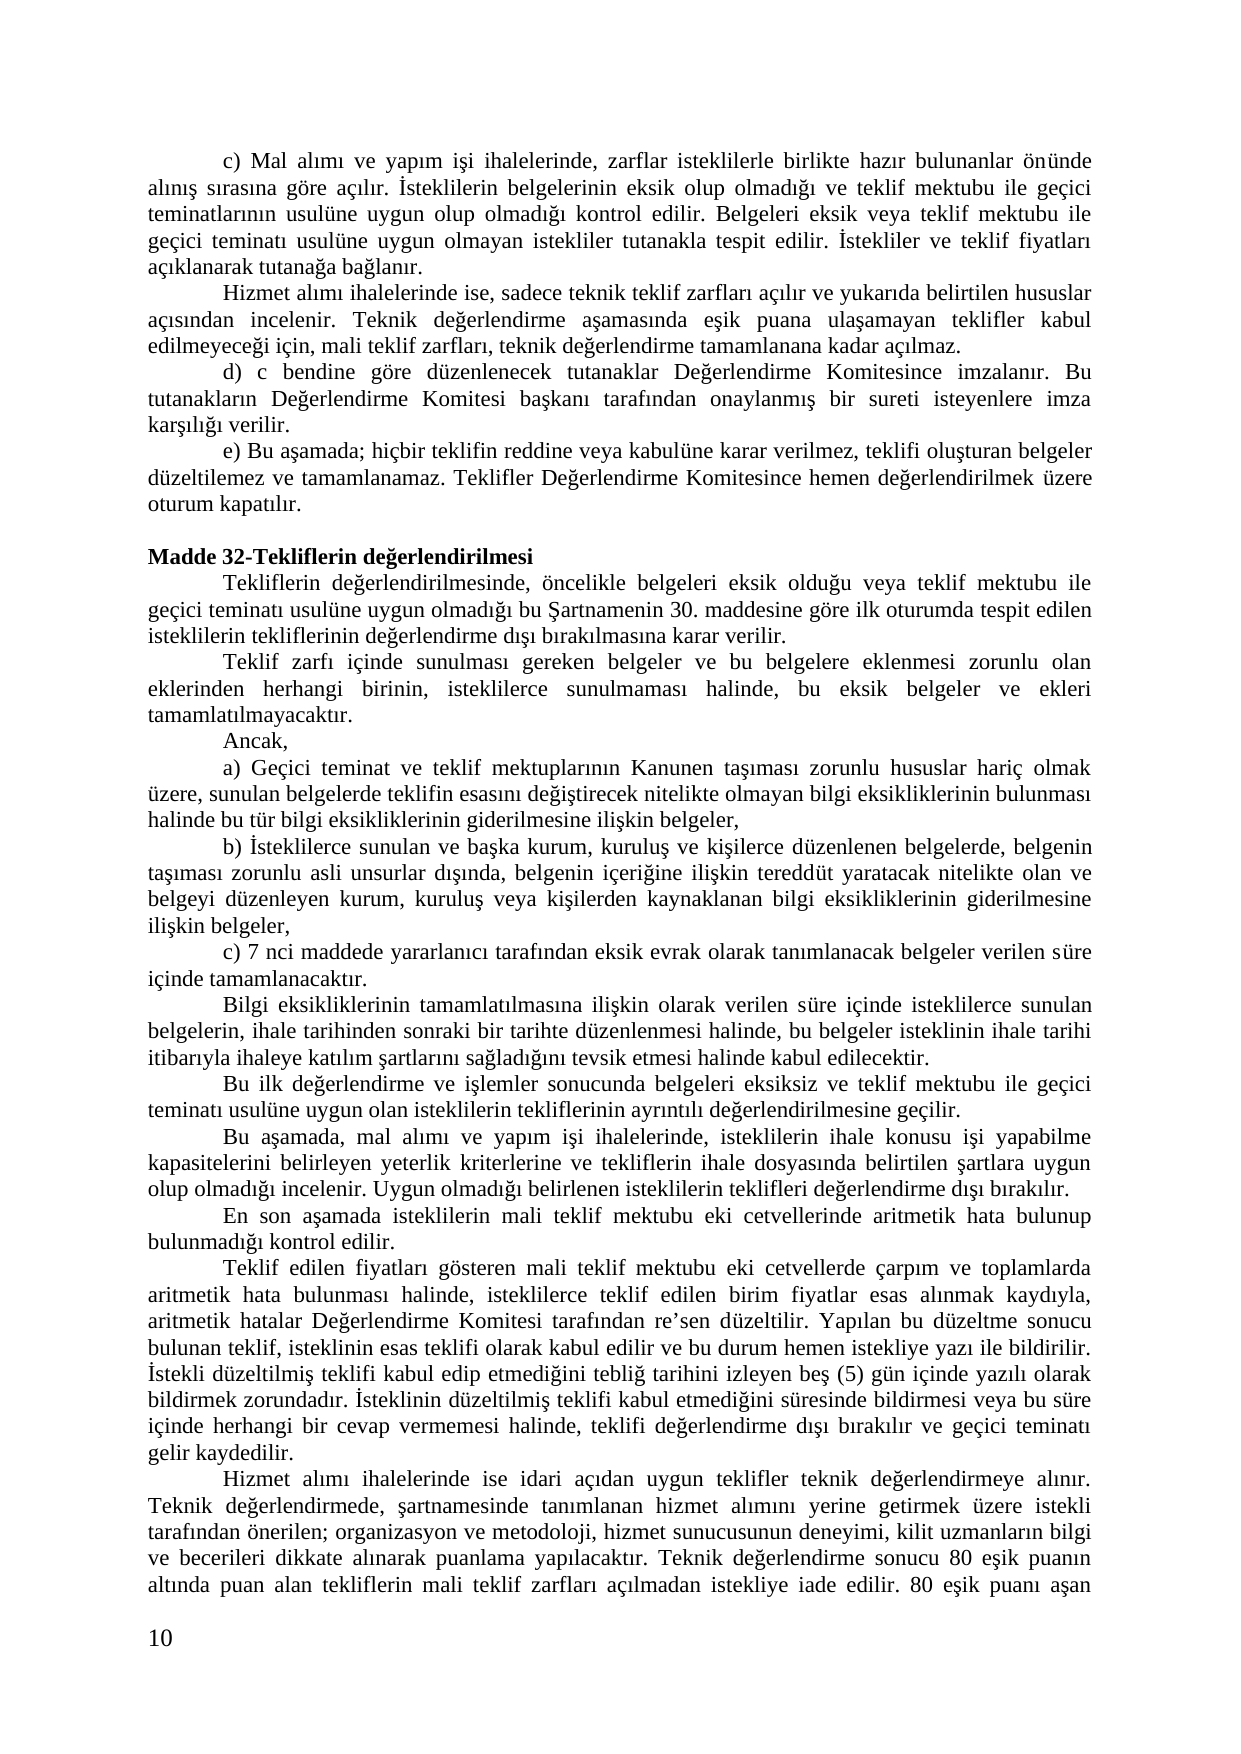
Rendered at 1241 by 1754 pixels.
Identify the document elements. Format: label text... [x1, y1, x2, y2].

text Teklif edilen fiyatları gösteren mali teklif mektubu eki cetvellerde çarpım ve toplamlarda aritmetik hata bulunması halinde, isteklilerce teklif edilen birim fiyatlar esas alınmak kaydıyla, aritmetik hatalar Değerlendirme Komitesi tarafından re’sen düzeltilir. Yapılan bu düzeltme sonucu bulunan teklif, isteklinin esas teklifi olarak kabul edilir ve bu durum hemen istekliye yazı ile bildirilir. İstekli düzeltilmiş teklifi kabul edip etmediğini tebliğ tarihini izleyen beş (5) gün içinde yazılı olarak bildirmek zorundadır. İsteklinin düzeltilmiş teklifi kabul etmediğini süresinde bildirmesi veya bu süre içinde herhangi bir cevap vermemesi halinde, teklifi değerlendirme dışı bırakılır ve geçici teminatı gelir kaydedilir. [148, 1254, 1093, 1465]
text Bilgi eksikliklerinin tamamlatılmasına ilişkin olarak verilen süre içinde isteklilerce sunulan belgelerin, ihale tarihinden sonraki bir tarihte düzenlenmesi halinde, bu belgeler isteklinin ihale tarihi itibarıyla ihaleye katılım şartlarını sağladığını tevsik etmesi halinde kabul edilecektir. [148, 991, 1093, 1070]
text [148, 1465, 1093, 1597]
text c) Mal alımı ve yapım işi ihalelerinde, zarflar isteklilerle birlikte hazır bulunanlar önünde alınış sırasına göre açılır. İsteklilerin belgelerinin eksik olup olmadığı ve teklif mektubu ile geçici teminatlarının usulüne uygun olup olmadığı kontrol edilir. Belgeleri eksik veya teklif mektubu ile geçici teminatı usulüne uygun olmayan istekliler tutanakla tespit edilir. İstekliler ve teklif fiyatları açıklanarak tutanağa bağlanır. [148, 148, 1093, 279]
text Bu ilk değerlendirme ve işlemler sonucunda belgeleri eksiksiz ve teklif mektubu ile geçici teminatı usulüne uygun olan isteklilerin tekliflerinin ayrıntılı değerlendirilmesine geçilir. [148, 1070, 1093, 1123]
text d) c bendine göre düzenlenecek tutanaklar Değerlendirme Komitesince imzalanır. Bu tutanakların Değerlendirme Komitesi başkanı tarafından onaylanmış bir sureti isteyenlere imza karşılığı verilir. [148, 358, 1093, 437]
text Tekliflerin değerlendirilmesinde, öncelikle belgeleri eksik olduğu veya teklif mektubu ile geçici teminatı usulüne uygun olmadığı bu Şartnamenin 30. maddesine göre ilk oturumda tespit edilen isteklilerin tekliflerinin değerlendirme dışı bırakılmasına karar verilir. [148, 569, 1093, 648]
text Teklif zarfı içinde sunulması gereken belgeler ve bu belgelere eklenmesi zorunlu olan eklerinden herhangi birinin, isteklilerce sunulmaması halinde, bu eksik belgeler ve ekleri tamamlatılmayacaktır. [148, 648, 1093, 727]
text Bu aşamada, mal alımı ve yapım işi ihalelerinde, isteklilerin ihale konusu işi yapabilme kapasitelerini belirleyen yeterlik kriterlerine ve tekliflerin ihale dosyasında belirtilen şartlara uygun olup olmadığı incelenir. Uygun olmadığı belirlenen isteklilerin teklifleri değerlendirme dışı bırakılır. [148, 1123, 1093, 1202]
text a) Geçici teminat ve teklif mektuplarının Kanunen taşıması zorunlu hususlar hariç olmak üzere, sunulan belgelerde teklifin esasını değiştirecek nitelikte olmayan bilgi eksikliklerinin bulunması halinde bu tür bilgi eksikliklerinin giderilmesine ilişkin belgeler, [148, 754, 1093, 833]
text Ancak, [148, 727, 1093, 754]
text Madde 32-Tekliflerin değerlendirilmesi [148, 543, 1093, 569]
text e) Bu aşamada; hiçbir teklifin reddine veya kabulüne karar verilmez, teklifi oluşturan belgeler düzeltilemez ve tamamlanamaz. Teklifler Değerlendirme Komitesince hemen değerlendirilmek üzere oturum kapatılır. [148, 437, 1093, 517]
text Hizmet alımı ihalelerinde ise, sadece teknik teklif zarfları açılır ve yukarıda belirtilen hususlar açısından incelenir. Teknik değerlendirme aşamasında eşik puana ulaşamayan teklifler kabul edilmeyeceği için, mali teklif zarfları, teknik değerlendirme tamamlanana kadar açılmaz. [148, 279, 1093, 358]
text En son aşamada isteklilerin mali teklif mektubu eki cetvellerinde aritmetik hata bulunup bulunmadığı kontrol edilir. [148, 1202, 1093, 1254]
text c) 7 nci maddede yararlanıcı tarafından eksik evrak olarak tanımlanacak belgeler verilen süre içinde tamamlanacaktır. [148, 938, 1093, 991]
text b) İsteklilerce sunulan ve başka kurum, kuruluş ve kişilerce düzenlenen belgelerde, belgenin taşıması zorunlu asli unsurlar dışında, belgenin içeriğine ilişkin tereddüt yaratacak nitelikte olan ve belgeyi düzenleyen kurum, kuruluş veya kişilerden kaynaklanan bilgi eksikliklerinin giderilmesine ilişkin belgeler, [148, 833, 1093, 938]
